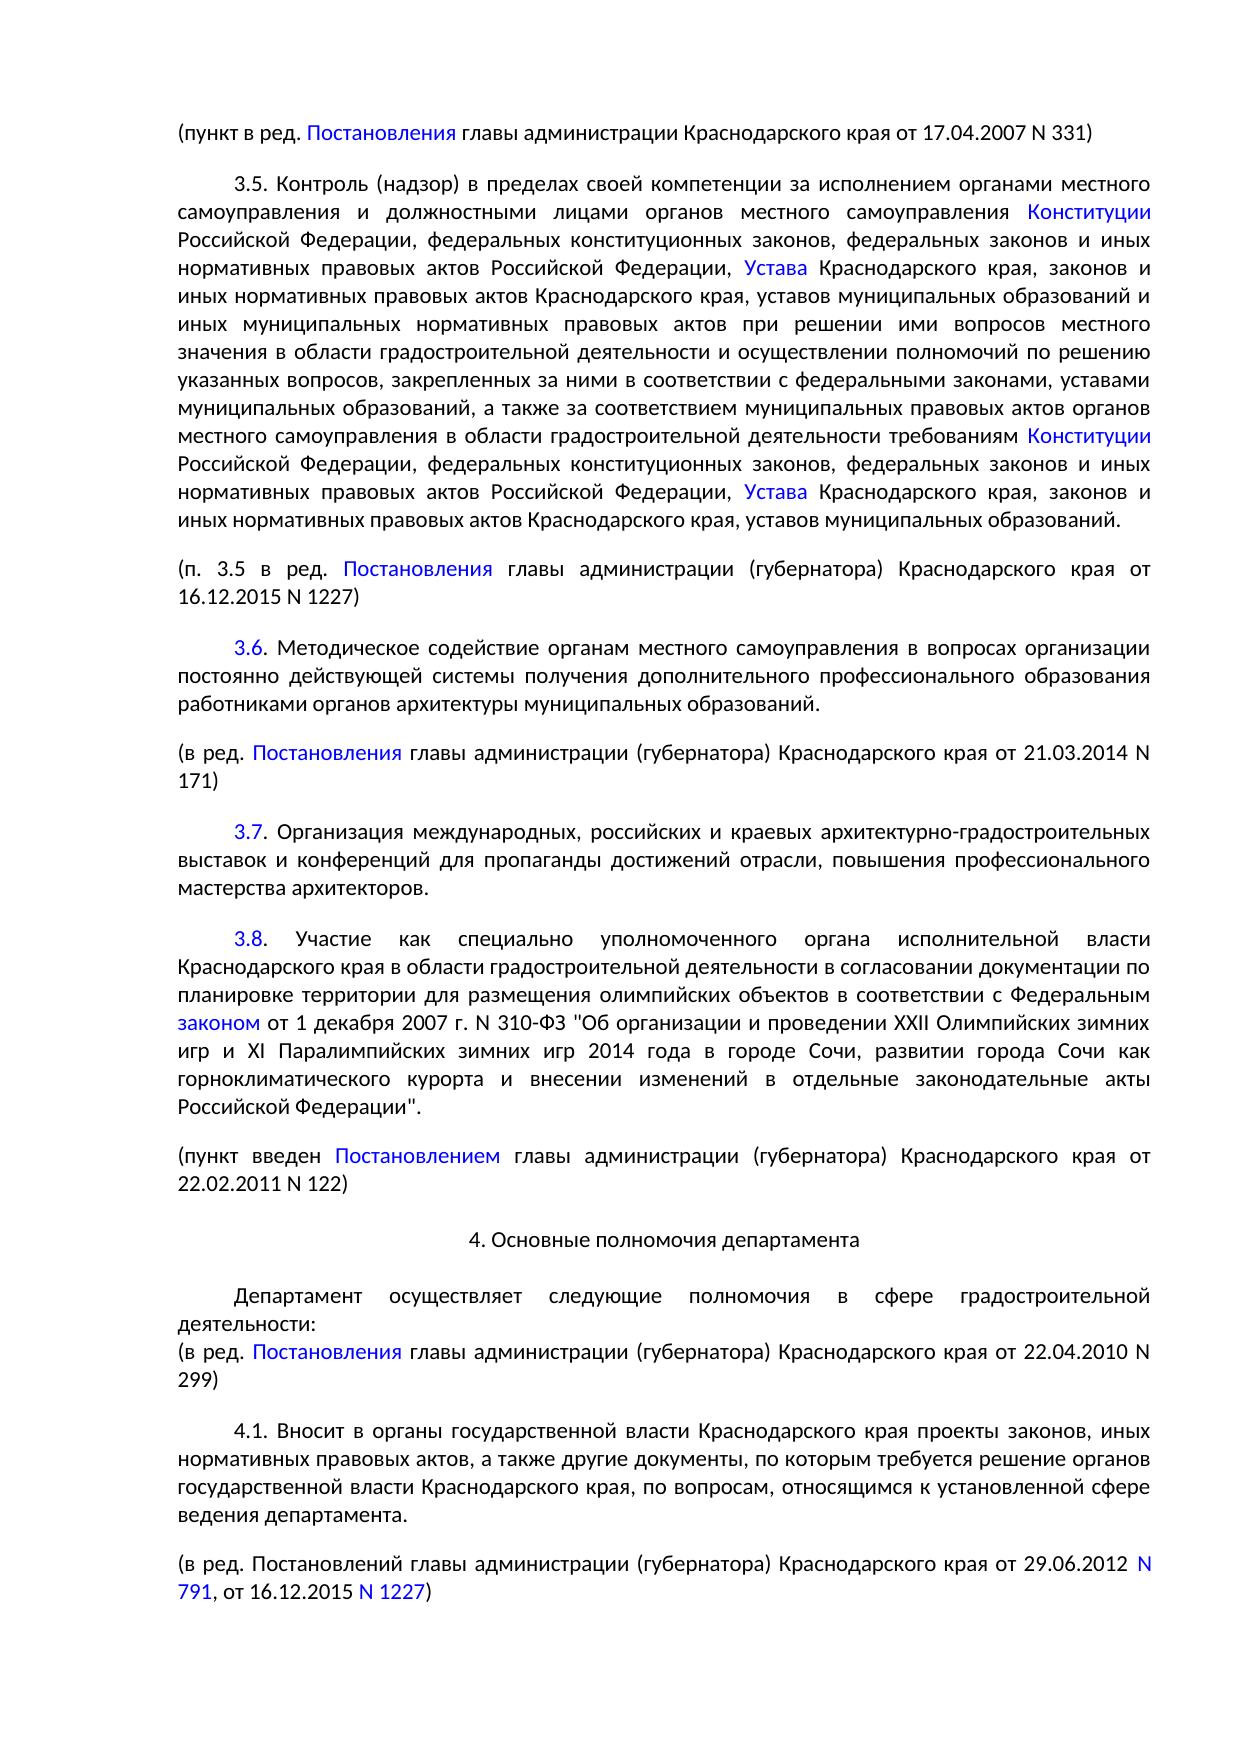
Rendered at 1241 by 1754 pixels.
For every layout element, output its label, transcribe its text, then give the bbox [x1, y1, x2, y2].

text (пункт введен Постановлением главы администрации (губернатора) Краснодарского края от 22.02.2011 N 122) [177, 1141, 1152, 1197]
text 3.5. Контроль (надзор) в пределах своей компетенции за исполнением органами местного самоуправления и должностными лицами органов местного самоуправления Конституции Российской Федерации, федеральных конституционных законов, федеральных законов и иных нормативных правовых актов Российской Федерации, Устава Краснодарского края, законов и иных нормативных правовых актов Краснодарского края, уставов муниципальных образований и иных муниципальных нормативных правовых актов при решении ими вопросов местного значения в области градостроительной деятельности и осуществлении полномочий по решению указанных вопросов, закрепленных за ними в соответствии с федеральными законами, уставами муниципальных образований, а также за соответствием муниципальных правовых актов органов местного самоуправления в области градостроительной деятельности требованиям Конституции Российской Федерации, федеральных конституционных законов, федеральных законов и иных нормативных правовых актов Российской Федерации, Устава Краснодарского края, законов и иных нормативных правовых актов Краснодарского края, уставов муниципальных образований. [177, 169, 1152, 533]
text (п. 3.5 в ред. Постановления главы администрации (губернатора) Краснодарского края от 16.12.2015 N 1227) [177, 554, 1152, 610]
text Департамент осуществляет следующие полномочия в сфере градостроительной деятельности: [177, 1281, 1152, 1337]
text (в ред. Постановлений главы администрации (губернатора) Краснодарского края от 29.06.2012 N 791, от 16.12.2015 N 1227) [177, 1549, 1152, 1605]
text (пункт в ред. Постановления главы администрации Краснодарского края от 17.04.2007 N 331) [177, 118, 1152, 146]
text (в ред. Постановления главы администрации (губернатора) Краснодарского края от 21.03.2014 N 171) [177, 738, 1152, 794]
text 3.7. Организация международных, российских и краевых архитектурно-градостроительных выставок и конференций для пропаганды достижений отрасли, повышения профессионального мастерства архитекторов. [177, 817, 1152, 901]
text 4.1. Вносит в органы государственной власти Краснодарского края проекты законов, иных нормативных правовых актов, а также другие документы, по которым требуется решение органов государственной власти Краснодарского края, по вопросам, относящимся к установленной сфере ведения департамента. [177, 1416, 1152, 1528]
text (в ред. Постановления главы администрации (губернатора) Краснодарского края от 22.04.2010 N 299) [177, 1337, 1152, 1393]
text 3.6. Методическое содействие органам местного самоуправления в вопросах организации постоянно действующей системы получения дополнительного профессионального образования работниками органов архитектуры муниципальных образований. [177, 633, 1152, 717]
text 3.8. Участие как специально уполномоченного органа исполнительной власти Краснодарского края в области градостроительной деятельности в согласовании документации по планировке территории для размещения олимпийских объектов в соответствии с Федеральным законом от 1 декабря 2007 г. N 310-ФЗ "Об организации и проведении XXII Олимпийских зимних игр и XI Паралимпийских зимних игр 2014 года в городе Сочи, развитии города Сочи как горноклиматического курорта и внесении изменений в отдельные законодательные акты Российской Федерации". [177, 924, 1152, 1120]
text 4. Основные полномочия департамента [177, 1225, 1152, 1253]
